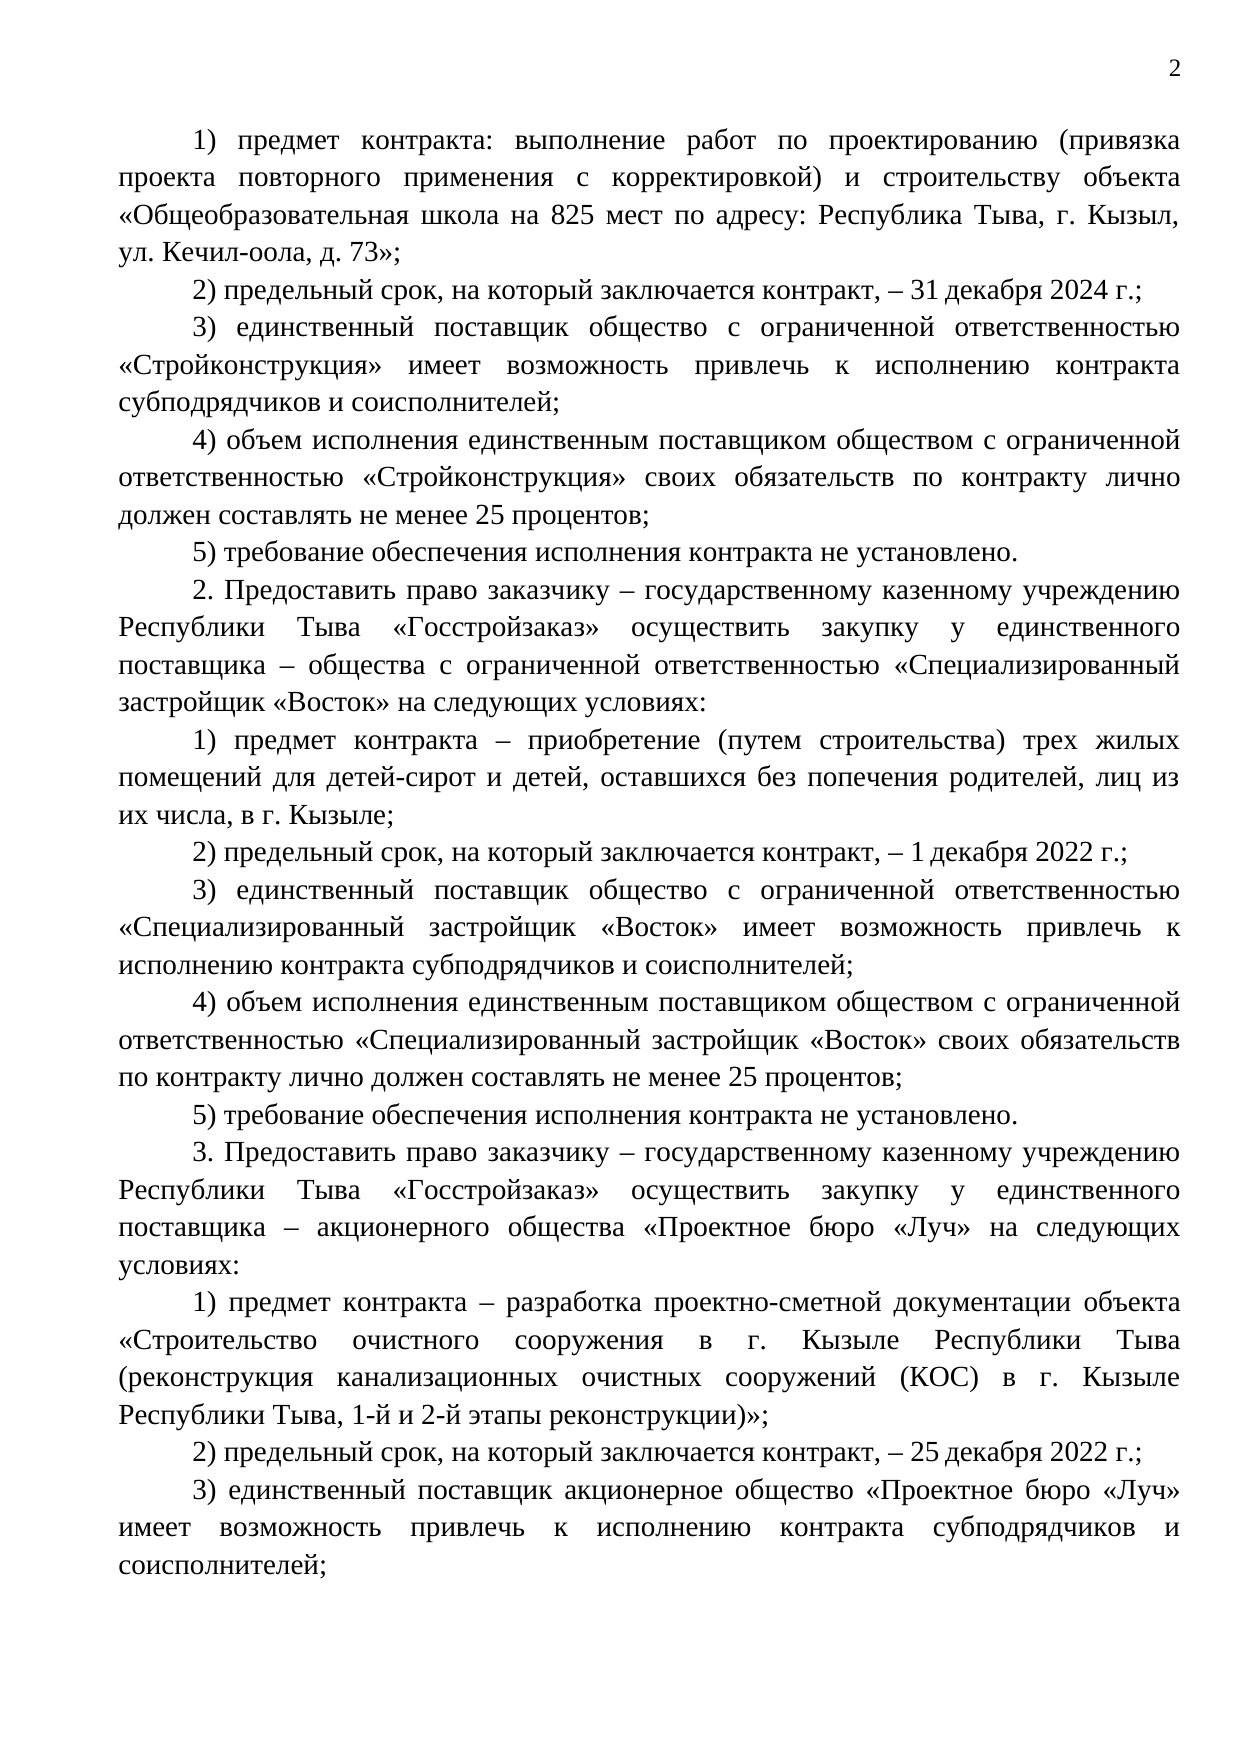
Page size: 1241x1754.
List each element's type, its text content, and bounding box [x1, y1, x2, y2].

text 2) предельный срок, на который заключается контракт, – 1 декабря 2022 г.; [118, 831, 1181, 868]
text 2. Предоставить право заказчику – государственному казенному учреждению Республики Тыва «Госстройзаказ» осуществить закупку у единственного поставщика – общества с ограниченной ответственностью «Специализированный застройщик «Восток» на следующих условиях: [118, 568, 1181, 718]
text 4) объем исполнения единственным поставщиком обществом с ограниченной ответственностью «Специализированный застройщик «Восток» своих обязательств по контракту лично должен составлять не менее 25 процентов; [118, 981, 1181, 1093]
text 4) объем исполнения единственным поставщиком обществом с ограниченной ответственностью «Стройконструкция» своих обязательств по контракту лично должен составлять не менее 25 процентов; [118, 418, 1181, 531]
text 3) единственный поставщик акционерное общество «Проектное бюро «Луч» имеет возможность привлечь к исполнению контракта субподрядчиков и соисполнителей; [118, 1468, 1181, 1581]
text 5) требование обеспечения исполнения контракта не установлено. [118, 531, 1181, 568]
text 3) единственный поставщик общество с ограниченной ответственностью «Специализированный застройщик «Восток» имеет возможность привлечь к исполнению контракта субподрядчиков и соисполнителей; [118, 868, 1181, 981]
text 1) предмет контракта – разработка проектно-сметной документации объекта «Строительство очистного сооружения в г. Кызыле Республики Тыва (реконструкция канализационных очистных сооружений (КОС) в г. Кызыле Республики Тыва, 1-й и 2-й этапы реконструкции)»; [118, 1281, 1181, 1431]
text 3. Предоставить право заказчику – государственному казенному учреждению Республики Тыва «Госстройзаказ» осуществить закупку у единственного поставщика – акционерного общества «Проектное бюро «Луч» на следующих условиях: [118, 1131, 1181, 1281]
text 1) предмет контракта – приобретение (путем строительства) трех жилых помещений для детей-сирот и детей, оставшихся без попечения родителей, лиц из их числа, в г. Кызыле; [118, 718, 1181, 831]
text 2) предельный срок, на который заключается контракт, – 25 декабря 2022 г.; [118, 1431, 1181, 1468]
text 3) единственный поставщик общество с ограниченной ответственностью «Стройконструкция» имеет возможность привлечь к исполнению контракта субподрядчиков и соисполнителей; [118, 306, 1181, 418]
text 2) предельный срок, на который заключается контракт, – 31 декабря 2024 г.; [118, 268, 1181, 306]
text 1) предмет контракта: выполнение работ по проектированию (привязка проекта повторного применения с корректировкой) и строительству объекта «Общеобразовательная школа на 825 мест по адресу: Республика Тыва, г. Кызыл, ул. Кечил-оола, д. 73»; [118, 118, 1181, 268]
text 5) требование обеспечения исполнения контракта не установлено. [118, 1093, 1181, 1131]
